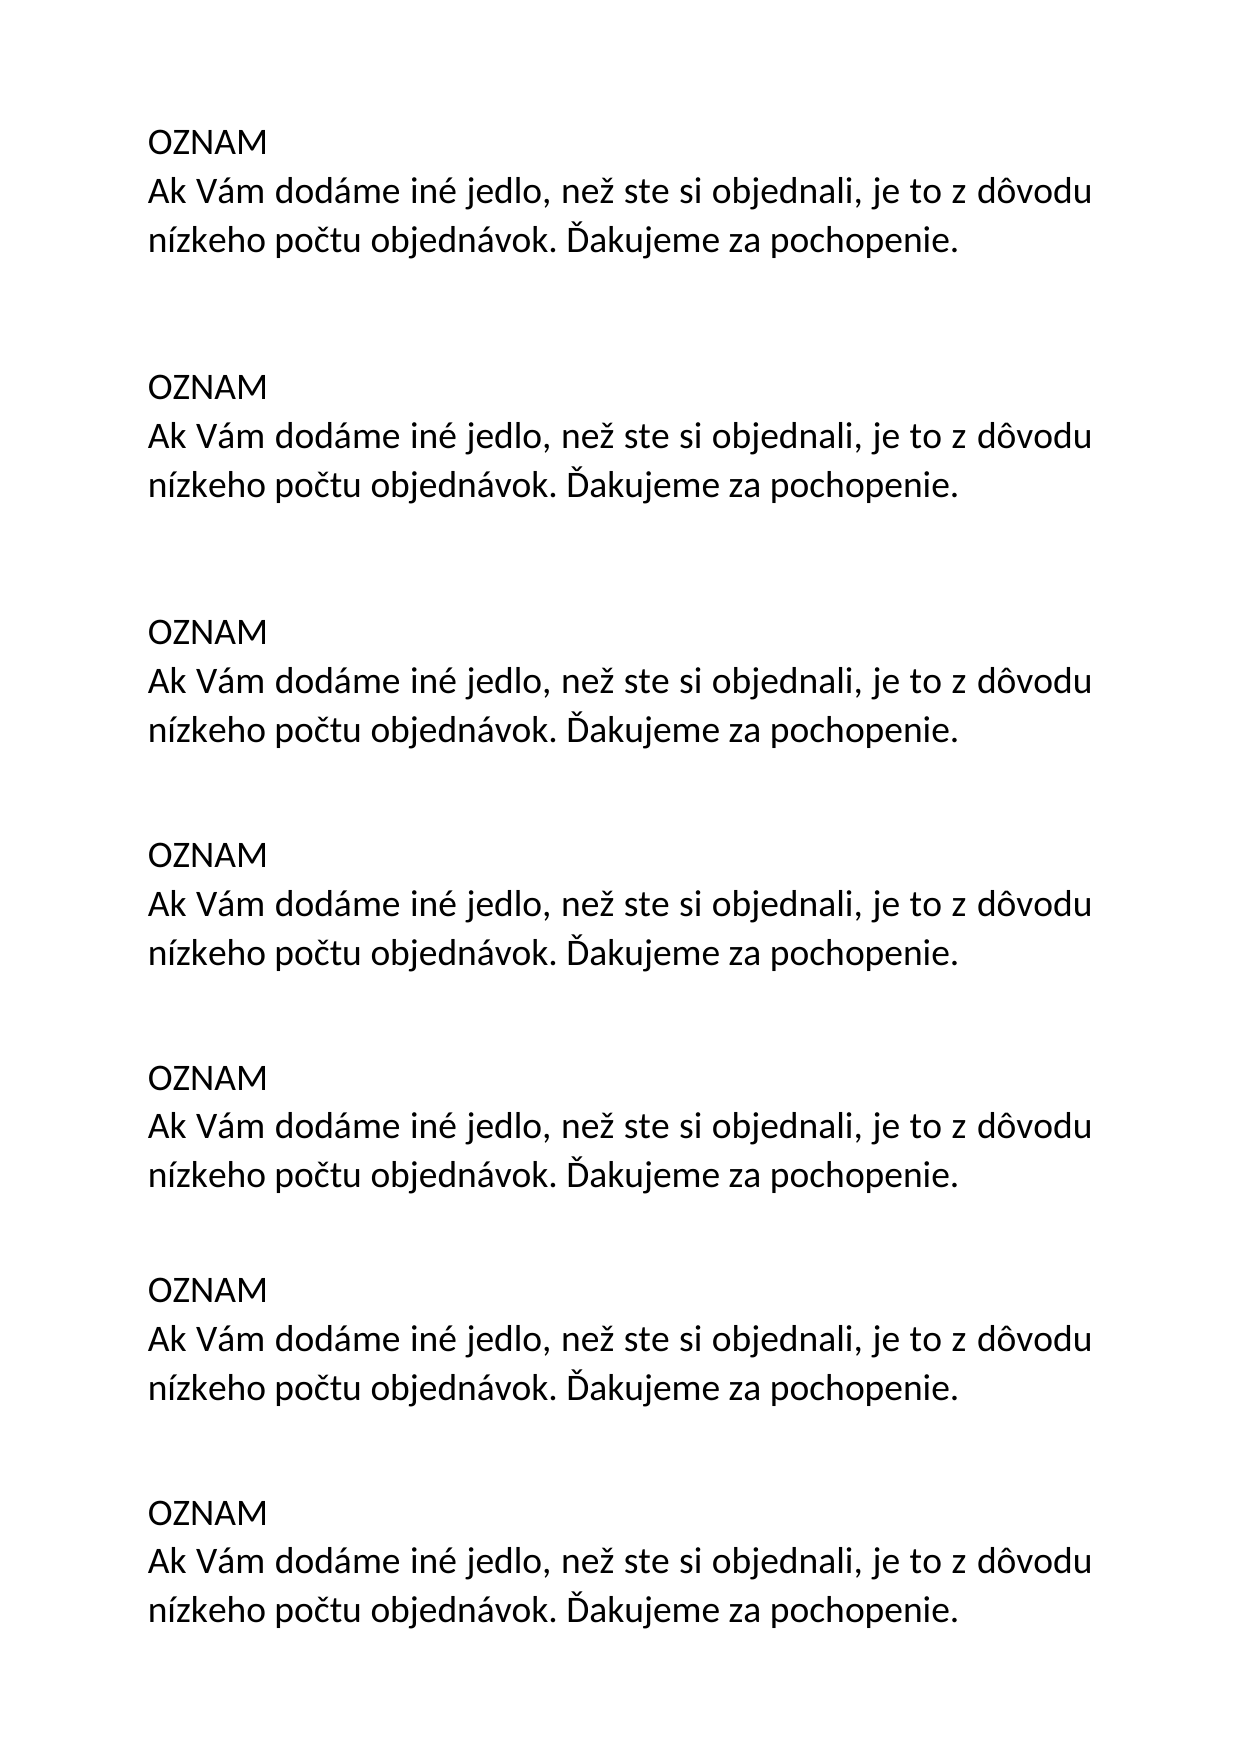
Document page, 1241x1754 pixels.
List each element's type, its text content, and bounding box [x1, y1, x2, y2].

text OZNAM [148, 118, 1092, 164]
text Ak Vám dodáme iné jedlo, než ste si objednali, je to z dôvodu nízkeho počtu objednávok. Ďakujeme za pochopenie. [148, 412, 1092, 507]
text Ak Vám dodáme iné jedlo, než ste si objednali, je to z dôvodu nízkeho počtu objednávok. Ďakujeme za pochopenie. [148, 167, 1092, 262]
text OZNAM [148, 608, 1092, 653]
text OZNAM [148, 1266, 1092, 1311]
text Ak Vám dodáme iné jedlo, než ste si objednali, je to z dôvodu nízkeho počtu objednávok. Ďakujeme za pochopenie. [148, 657, 1092, 751]
text OZNAM [148, 1488, 1092, 1534]
text OZNAM [148, 831, 1092, 876]
text Ak Vám dodáme iné jedlo, než ste si objednali, je to z dôvodu nízkeho počtu objednávok. Ďakujeme za pochopenie. [148, 1537, 1092, 1632]
text OZNAM [148, 363, 1092, 409]
text Ak Vám dodáme iné jedlo, než ste si objednali, je to z dôvodu nízkeho počtu objednávok. Ďakujeme za pochopenie. [148, 879, 1092, 974]
text OZNAM [148, 1053, 1092, 1099]
text Ak Vám dodáme iné jedlo, než ste si objednali, je to z dôvodu nízkeho počtu objednávok. Ďakujeme za pochopenie. [148, 1314, 1092, 1409]
text Ak Vám dodáme iné jedlo, než ste si objednali, je to z dôvodu nízkeho počtu objednávok. Ďakujeme za pochopenie. [148, 1102, 1092, 1197]
